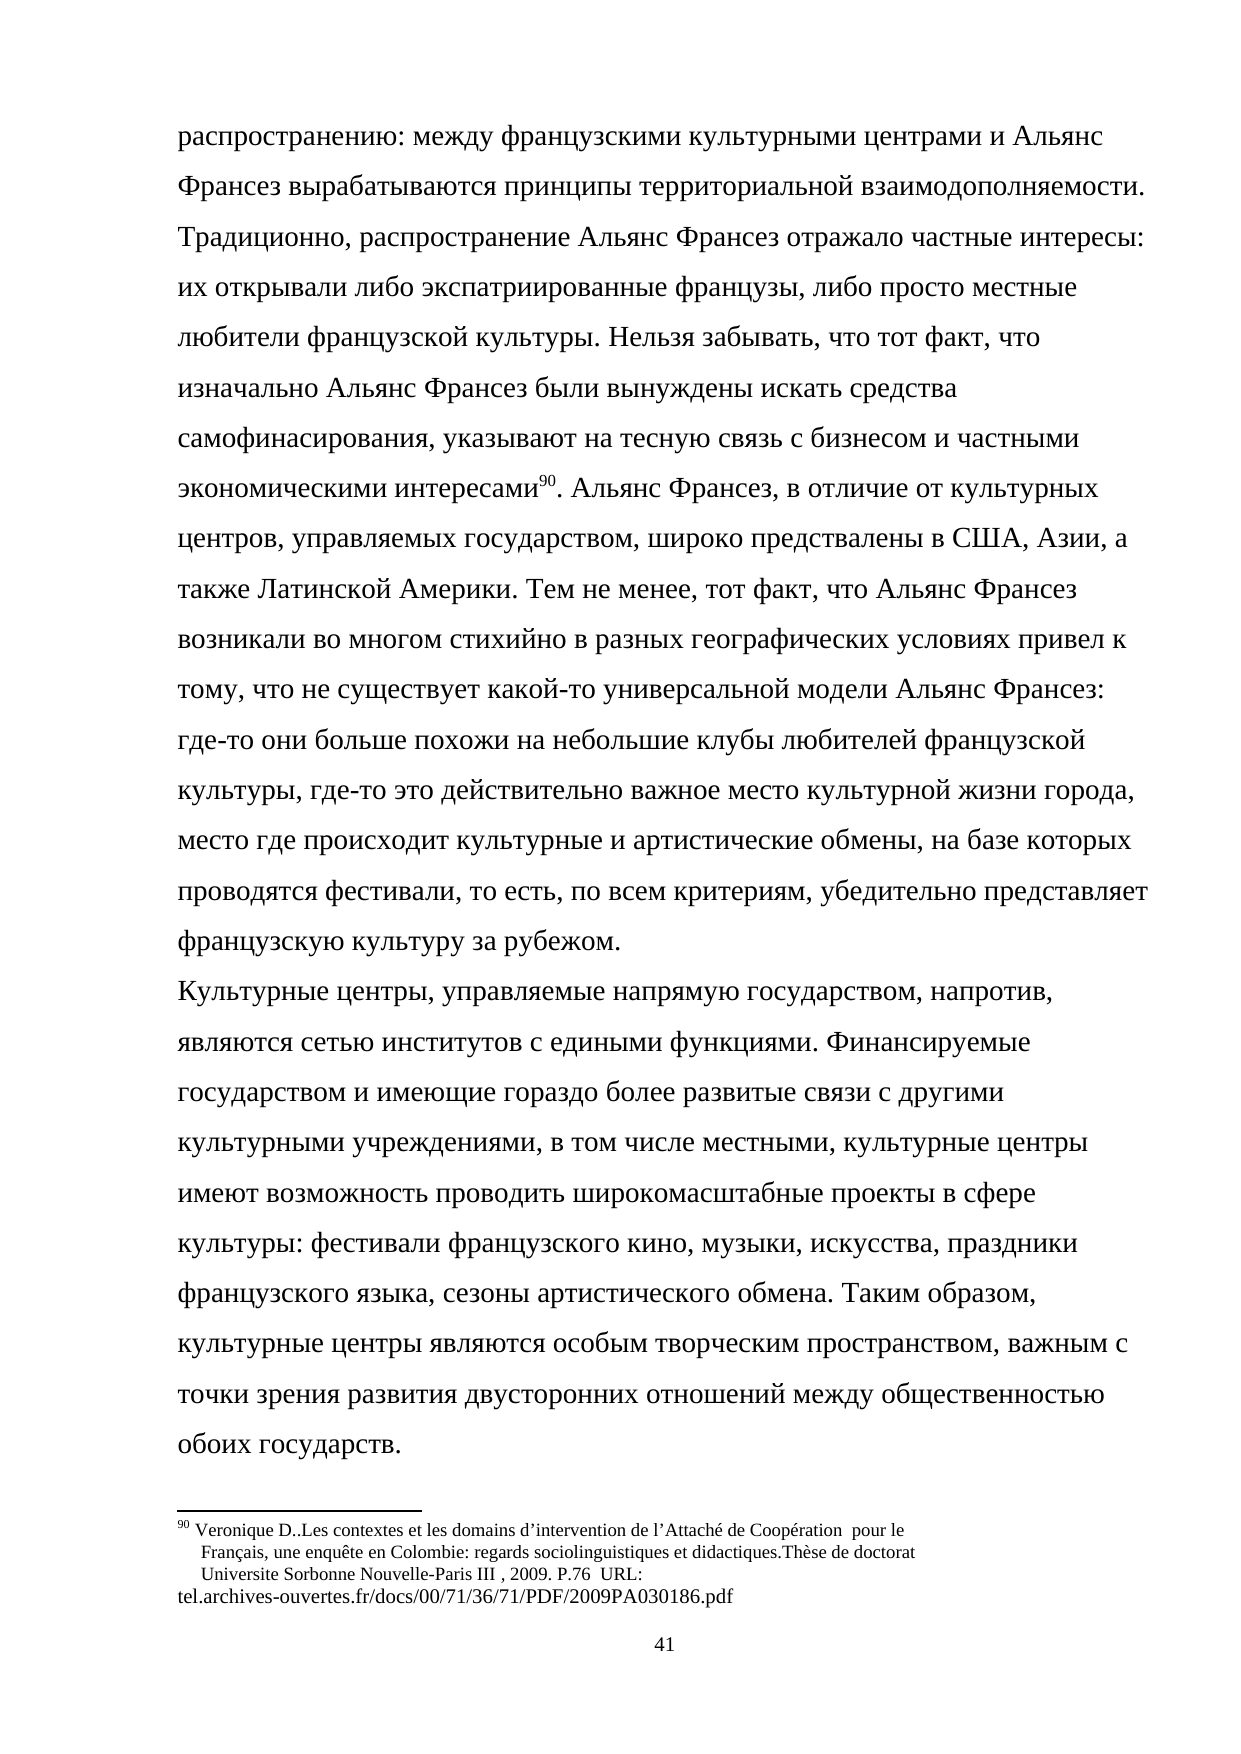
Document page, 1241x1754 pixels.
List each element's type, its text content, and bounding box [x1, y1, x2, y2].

text Традиционно, распространение Альянс Франсез отражало частные интересы: их открывали либо экспатриированные французы, либо просто местные любители французской культуры. Нельзя забывать, что тот факт, что изначально Альянс Франсез были вынуждены искать средства самофинасирования, указывают на тесную связь с бизнесом и частными экономическими интересами. Альянс Франсез, в отличие от культурных центров, управляемых государством, широко предствалены в США, Азии, а также Латинской Америки. Тем не менее, тот факт, что Альянс Франсез возникали во многом стихийно в разных географических условиях привел к тому, что не существует какой-то универсальной модели Альянс Франсез: где-то они больше похожи на небольшие клубы любителей французской культуры, где-то это действительно важное место культурной жизни города, место где происходит культурные и артистические обмены, на базе которых проводятся фестивали, то есть, по всем критериям, убедительно представляет французскую культуру за рубежом. [177, 219, 1152, 957]
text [177, 118, 1152, 202]
text Культурные центры, управляемые напрямую государством, напротив, являются сетью институтов с едиными функциями. Финансируемые государством и имеющие гораздо более развитые связи с другими культурными учреждениями, в том числе местными, культурные центры имеют возможность проводить широкомасштабные проекты в сфере культуры: фестивали французского кино, музыки, искусства, праздники французского языка, сезоны артистического обмена. Таким образом, культурные центры являются особым творческим пространством, важным с точки зрения развития двусторонних отношений между общественностью обоих государств. [177, 973, 1152, 1460]
